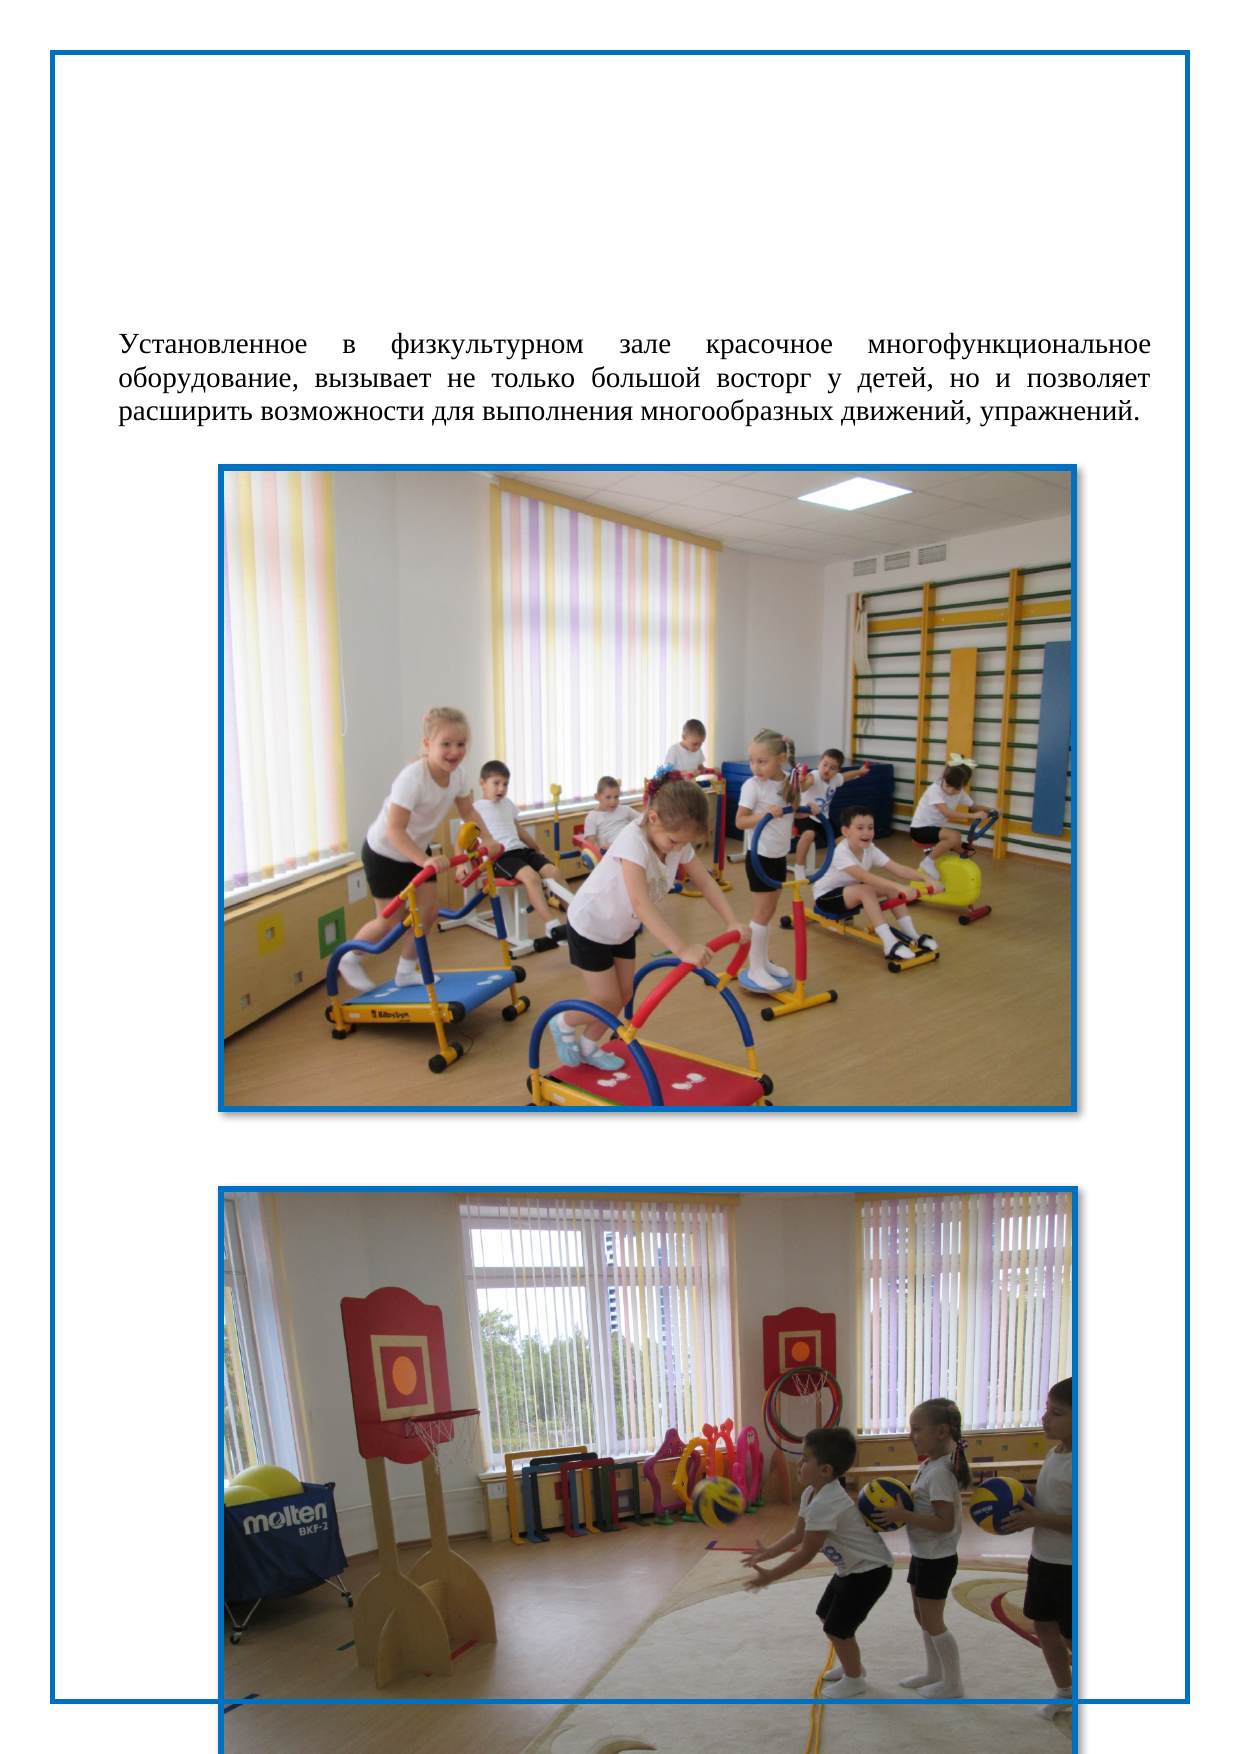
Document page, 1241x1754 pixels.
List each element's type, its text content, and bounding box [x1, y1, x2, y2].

picture [224, 1192, 1072, 1699]
picture [224, 1704, 1072, 1754]
picture [224, 471, 1071, 1106]
text Установленное в физкультурном зале красочное многофункциональное оборудование, вызывает не только большой восторг у детей, но и позволяет расширить возможности для выполнения многообразных движений, упражнений. [118, 326, 1152, 427]
